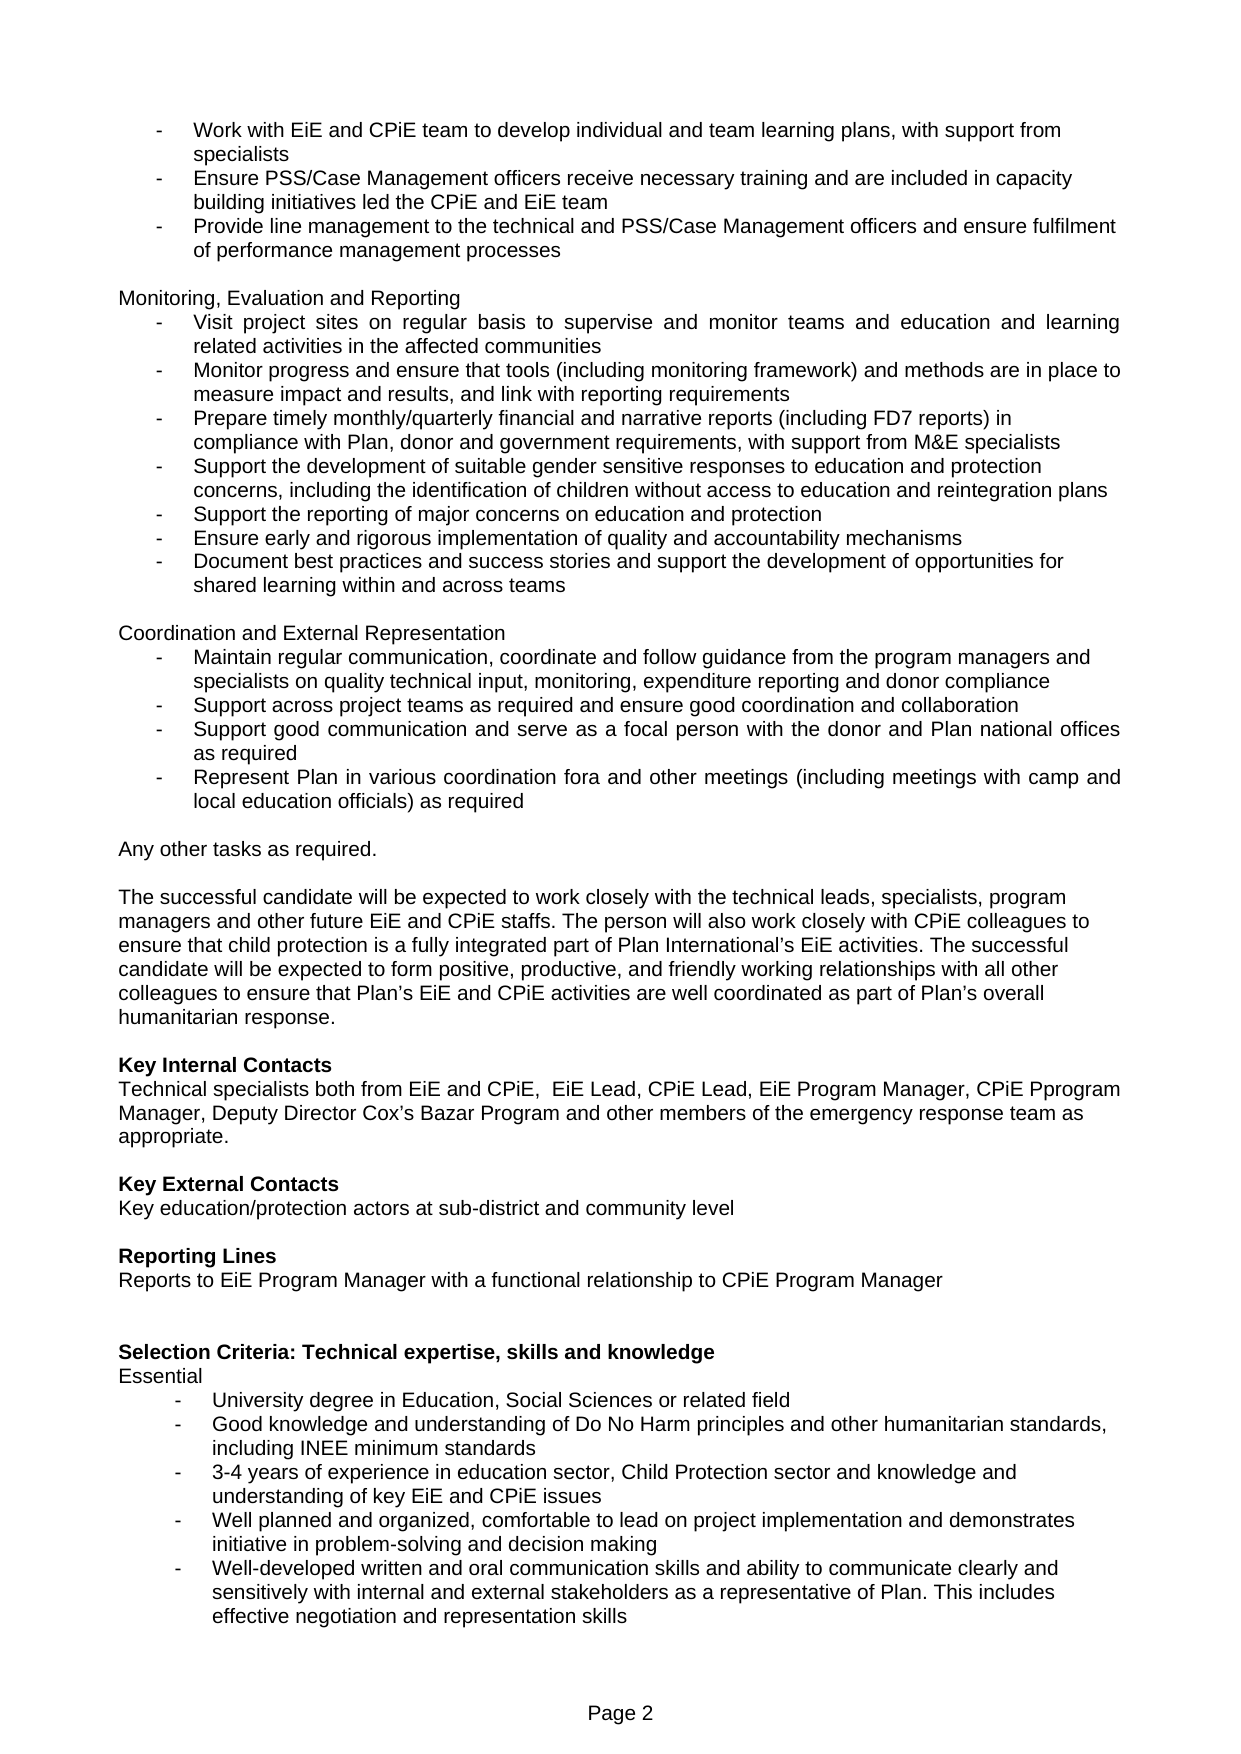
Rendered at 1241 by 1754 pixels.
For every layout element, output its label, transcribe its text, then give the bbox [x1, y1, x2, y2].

list Well-developed written and oral communication skills and ability to communicate clearly and sensitively with internal and external stakeholders as a representative of Plan. This includes effective negotiation and representation skills [174, 1556, 1122, 1627]
list Monitor progress and ensure that tools (including monitoring framework) and methods are in place to measure impact and results, and link with reporting requirements [156, 358, 1122, 406]
list Support the reporting of major concerns on education and protection [156, 501, 1122, 525]
list Ensure PSS/Case Management officers receive necessary training and are included in capacity building initiatives led the CPiE and EiE team [156, 166, 1122, 214]
list Good knowledge and understanding of Do No Harm principles and other humanitarian standards, including INEE minimum standards [174, 1412, 1122, 1460]
list University degree in Education, Social Sciences or related field [174, 1388, 1122, 1412]
list Maintain regular communication, coordinate and follow guidance from the program managers and specialists on quality technical input, monitoring, expenditure reporting and donor compliance [156, 645, 1122, 693]
text Essential [118, 1364, 1122, 1388]
text Key External Contacts [118, 1172, 1122, 1196]
text Coordination and External Representation [118, 621, 1122, 645]
text Monitoring, Evaluation and Reporting [118, 286, 1122, 310]
text Key education/protection actors at sub-district and community level [118, 1196, 1122, 1220]
list Prepare timely monthly/quarterly financial and narrative reports (including FD7 reports) in compliance with Plan, donor and government requirements, with support from M&E specialists [156, 406, 1122, 453]
list Work with EiE and CPiE team to develop individual and team learning plans, with support from specialists [156, 118, 1122, 166]
text Key Internal Contacts [118, 1052, 1122, 1076]
text Reports to EiE Program Manager with a functional relationship to CPiE Program Manager [118, 1268, 1122, 1292]
list Support the development of suitable gender sensitive responses to education and protection concerns, including the identification of children without access to education and reintegration plans [156, 453, 1122, 501]
text Reporting Lines [118, 1244, 1122, 1268]
list Support across project teams as required and ensure good coordination and collaboration [156, 693, 1122, 717]
list Ensure early and rigorous implementation of quality and accountability mechanisms [156, 525, 1122, 549]
list 3-4 years of experience in education sector, Child Protection sector and knowledge and understanding of key EiE and CPiE issues [174, 1460, 1122, 1508]
text Selection Criteria: Technical expertise, skills and knowledge [118, 1340, 1122, 1364]
list Well planned and organized, comfortable to lead on project implementation and demonstrates initiative in problem-solving and decision making [174, 1508, 1122, 1556]
list Provide line management to the technical and PSS/Case Management officers and ensure fulfilment of performance management processes [156, 214, 1122, 262]
text Any other tasks as required. [118, 837, 1122, 861]
list Visit project sites on regular basis to supervise and monitor teams and education and learning related activities in the affected communities [156, 310, 1122, 358]
list Support good communication and serve as a focal person with the donor and Plan national offices as required [156, 717, 1122, 765]
text The successful candidate will be expected to work closely with the technical leads, specialists, program managers and other future EiE and CPiE staffs. The person will also work closely with CPiE colleagues to ensure that child protection is a fully integrated part of Plan International’s EiE activities. The successful candidate will be expected to form positive, productive, and friendly working relationships with all other colleagues to ensure that Plan’s EiE and CPiE activities are well coordinated as part of Plan’s overall humanitarian response. [118, 885, 1122, 1028]
list Represent Plan in various coordination fora and other meetings (including meetings with camp and local education officials) as required [156, 765, 1122, 813]
text Technical specialists both from EiE and CPiE, EiE Lead, CPiE Lead, EiE Program Manager, CPiE Pprogram Manager, Deputy Director Cox’s Bazar Program and other members of the emergency response team as appropriate. [118, 1076, 1122, 1148]
list Document best practices and success stories and support the development of opportunities for shared learning within and across teams [156, 549, 1122, 597]
